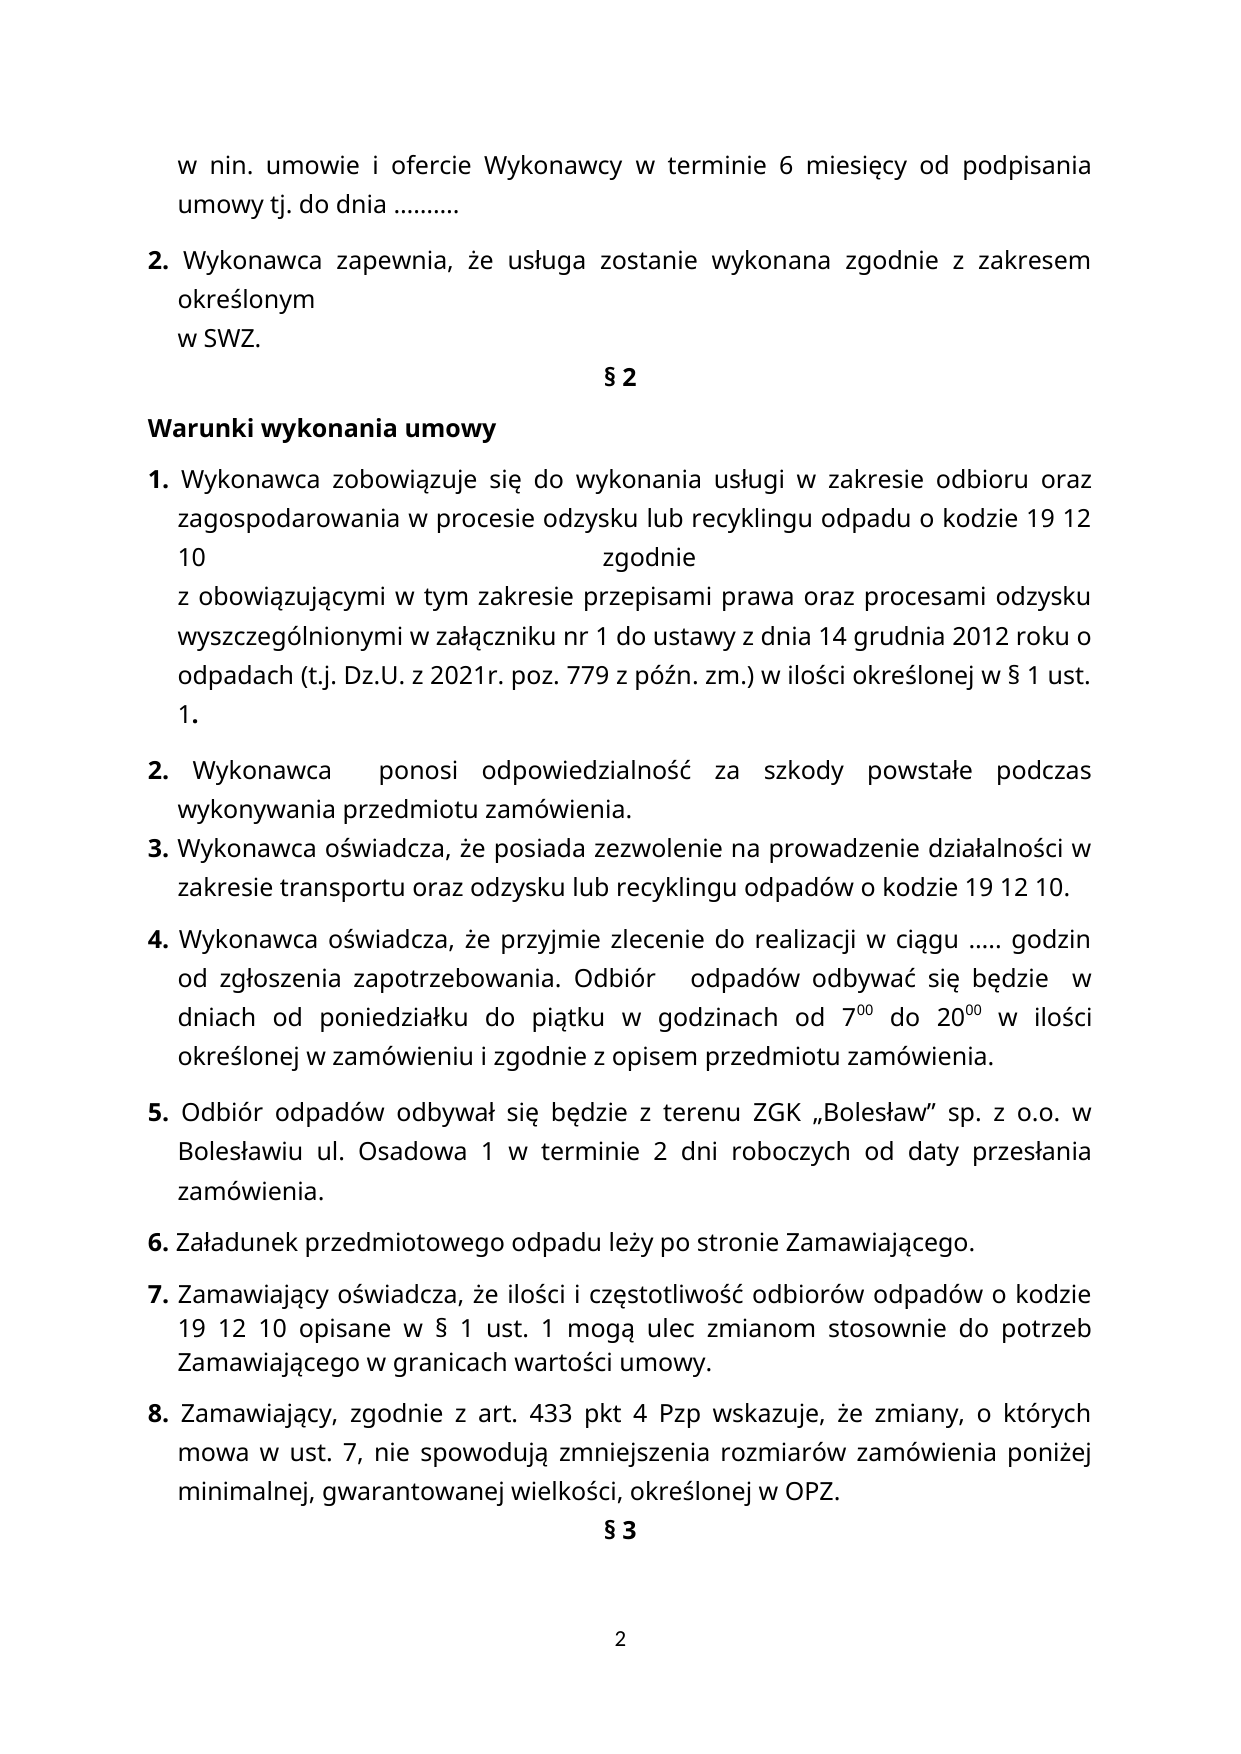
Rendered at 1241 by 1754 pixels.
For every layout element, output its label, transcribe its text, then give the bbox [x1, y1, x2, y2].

list 4. Wykonawca oświadcza, że przyjmie zlecenie do realizacji w ciągu ….. godzin od zgłoszenia zapotrzebowania. Odbiór odpadów odbywać się będzie w dniach od poniedziałku do piątku w godzinach od 700 do 2000 w ilości określonej w zamówieniu i zgodnie z opisem przedmiotu zamówienia. [148, 922, 1093, 1073]
text 2. Wykonawca zapewnia, że usługa zostanie wykonana zgodnie z zakresem określonym w SWZ. [148, 243, 1093, 355]
text § 3 [148, 1513, 1093, 1547]
text Warunki wykonania umowy [148, 411, 1093, 445]
text 6. Załadunek przedmiotowego odpadu leży po stronie Zamawiającego. [148, 1225, 1093, 1259]
text 2. Wykonawca ponosi odpowiedzialność za szkody powstałe podczas wykonywania przedmiotu zamówienia. [148, 752, 1093, 826]
text 1. Wykonawca zobowiązuje się do wykonania usługi w zakresie odbioru oraz zagospodarowania w procesie odzysku lub recyklingu odpadu o kodzie 19 12 10 zgodnie z obowiązującymi w tym zakresie przepisami prawa oraz procesami odzysku wyszczególnionymi w załączniku nr 1 do ustawy z dnia 14 grudnia 2012 roku o odpadach (t.j. Dz.U. z 2021r. poz. 779 z późn. zm.) w ilości określonej w § 1 ust. 1. [148, 462, 1093, 731]
text § 2 [148, 360, 1093, 394]
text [148, 148, 1093, 221]
text 8. Zamawiający, zgodnie z art. 433 pkt 4 Pzp wskazuje, że zmiany, o których mowa w ust. 7, nie spowodują zmniejszenia rozmiarów zamówienia poniżej minimalnej, gwarantowanej wielkości, określonej w OPZ. [148, 1395, 1093, 1508]
text 7. Zamawiający oświadcza, że ilości i częstotliwość odbiorów odpadów o kodzie 19 12 10 opisane w § 1 ust. 1 mogą ulec zmianom stosownie do potrzeb Zamawiającego w granicach wartości umowy. [148, 1277, 1093, 1379]
text 5. Odbiór odpadów odbywał się będzie z terenu ZGK „Bolesław” sp. z o.o. w Bolesławiu ul. Osadowa 1 w terminie 2 dni roboczych od daty przesłania zamówienia. [148, 1095, 1093, 1207]
text 3. Wykonawca oświadcza, że posiada zezwolenie na prowadzenie działalności w zakresie transportu oraz odzysku lub recyklingu odpadów o kodzie 19 12 10. [148, 831, 1093, 904]
